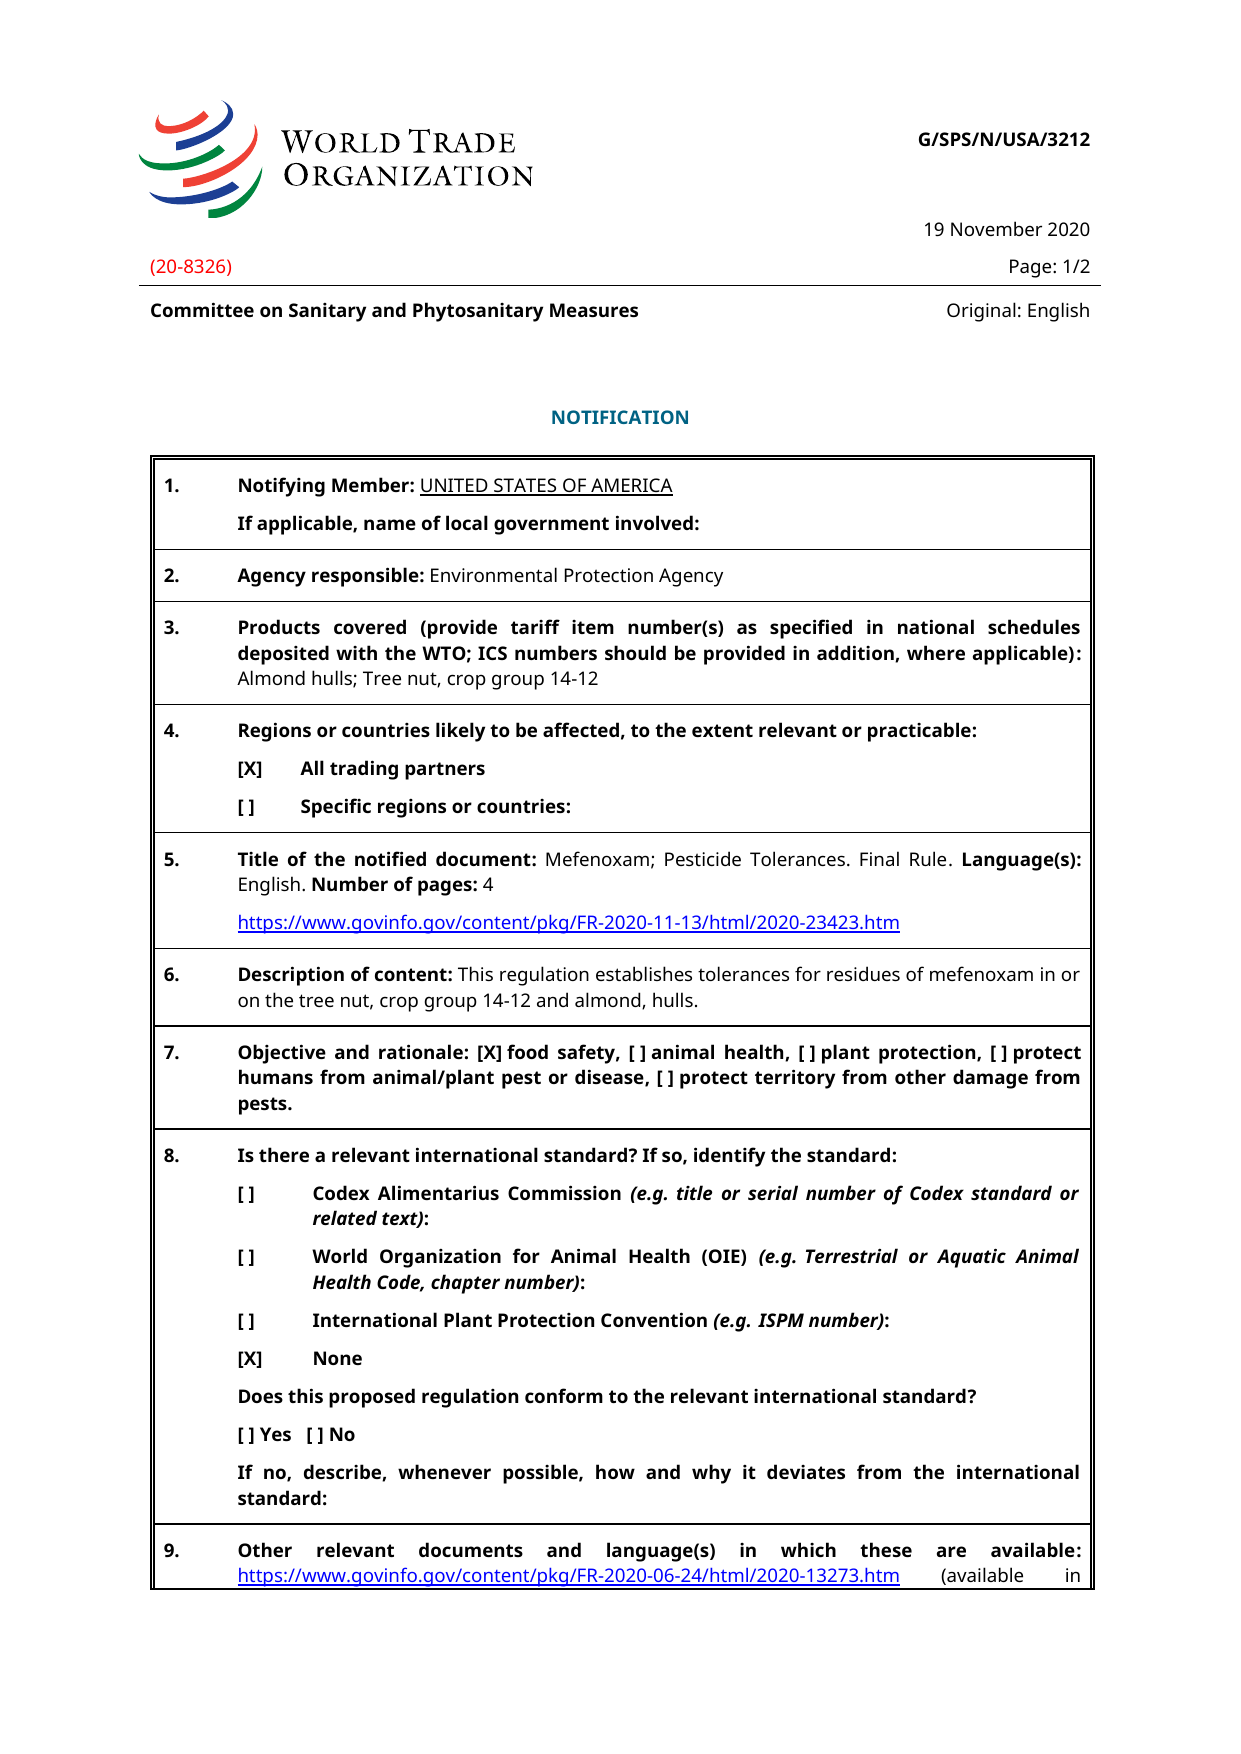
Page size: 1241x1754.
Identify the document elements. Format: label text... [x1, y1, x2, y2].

table_cell Title of the notified document: Mefenoxam; Pesticide Tolerances. Final Rule. Language(s): English. Number of pages: 4 https://www.govinfo.gov/content/pkg/FR-2020-11-13/html/2020-23423.htm [226, 833, 1090, 947]
table_header Notifying Member: United States of America If applicable, name of local government involved: [226, 460, 1090, 548]
table_cell 5. [155, 833, 226, 947]
table_cell 4. [155, 705, 226, 832]
table_cell 7. [155, 1027, 226, 1128]
table_cell 6. [155, 949, 226, 1025]
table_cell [226, 1525, 1090, 1588]
table_cell 2. [155, 550, 226, 601]
table_cell Regions or countries likely to be affected, to the extent relevant or practicable: [X] All trading partners [ ] Specific regions or countries: [226, 705, 1090, 832]
table_cell 8. [155, 1130, 226, 1523]
table_cell Products covered (provide tariff item number(s) as specified in national schedules deposited with the WTO; ICS numbers should be provided in addition, where applicable): Almond hulls; Tree nut, crop group 14-12 [226, 602, 1090, 704]
table_cell 3. [155, 602, 226, 704]
table_cell 9. [155, 1525, 226, 1588]
table_header 1. [155, 460, 226, 548]
table_cell Agency responsible: Environmental Protection Agency [226, 550, 1090, 601]
table_cell Is there a relevant international standard? If so, identify the standard: [ ] Codex Alimentarius Commission (e.g. title or serial number of Codex standard or related text): [ ] World Organization for Animal Health (OIE) (e.g. Terrestrial or Aquatic Animal Health Code, chapter number): [ ] International Plant Protection Convention (e.g. ISPM number): [X] None Does this proposed regulation conform to the relevant international standard? [ ] Yes [ ] No If no, describe, whenever possible, how and why it deviates from the international standard: [226, 1130, 1090, 1523]
title NOTIFICATION [150, 405, 1090, 430]
table_cell Objective and rationale: [X] food safety, [ ] animal health, [ ] plant protection, [ ] protect humans from animal/plant pest or disease, [ ] protect territory from other damage from pests. [226, 1027, 1090, 1128]
table_cell Description of content: This regulation establishes tolerances for residues of mefenoxam in or on the tree nut, crop group 14-12 and almond, hulls. [226, 949, 1090, 1025]
